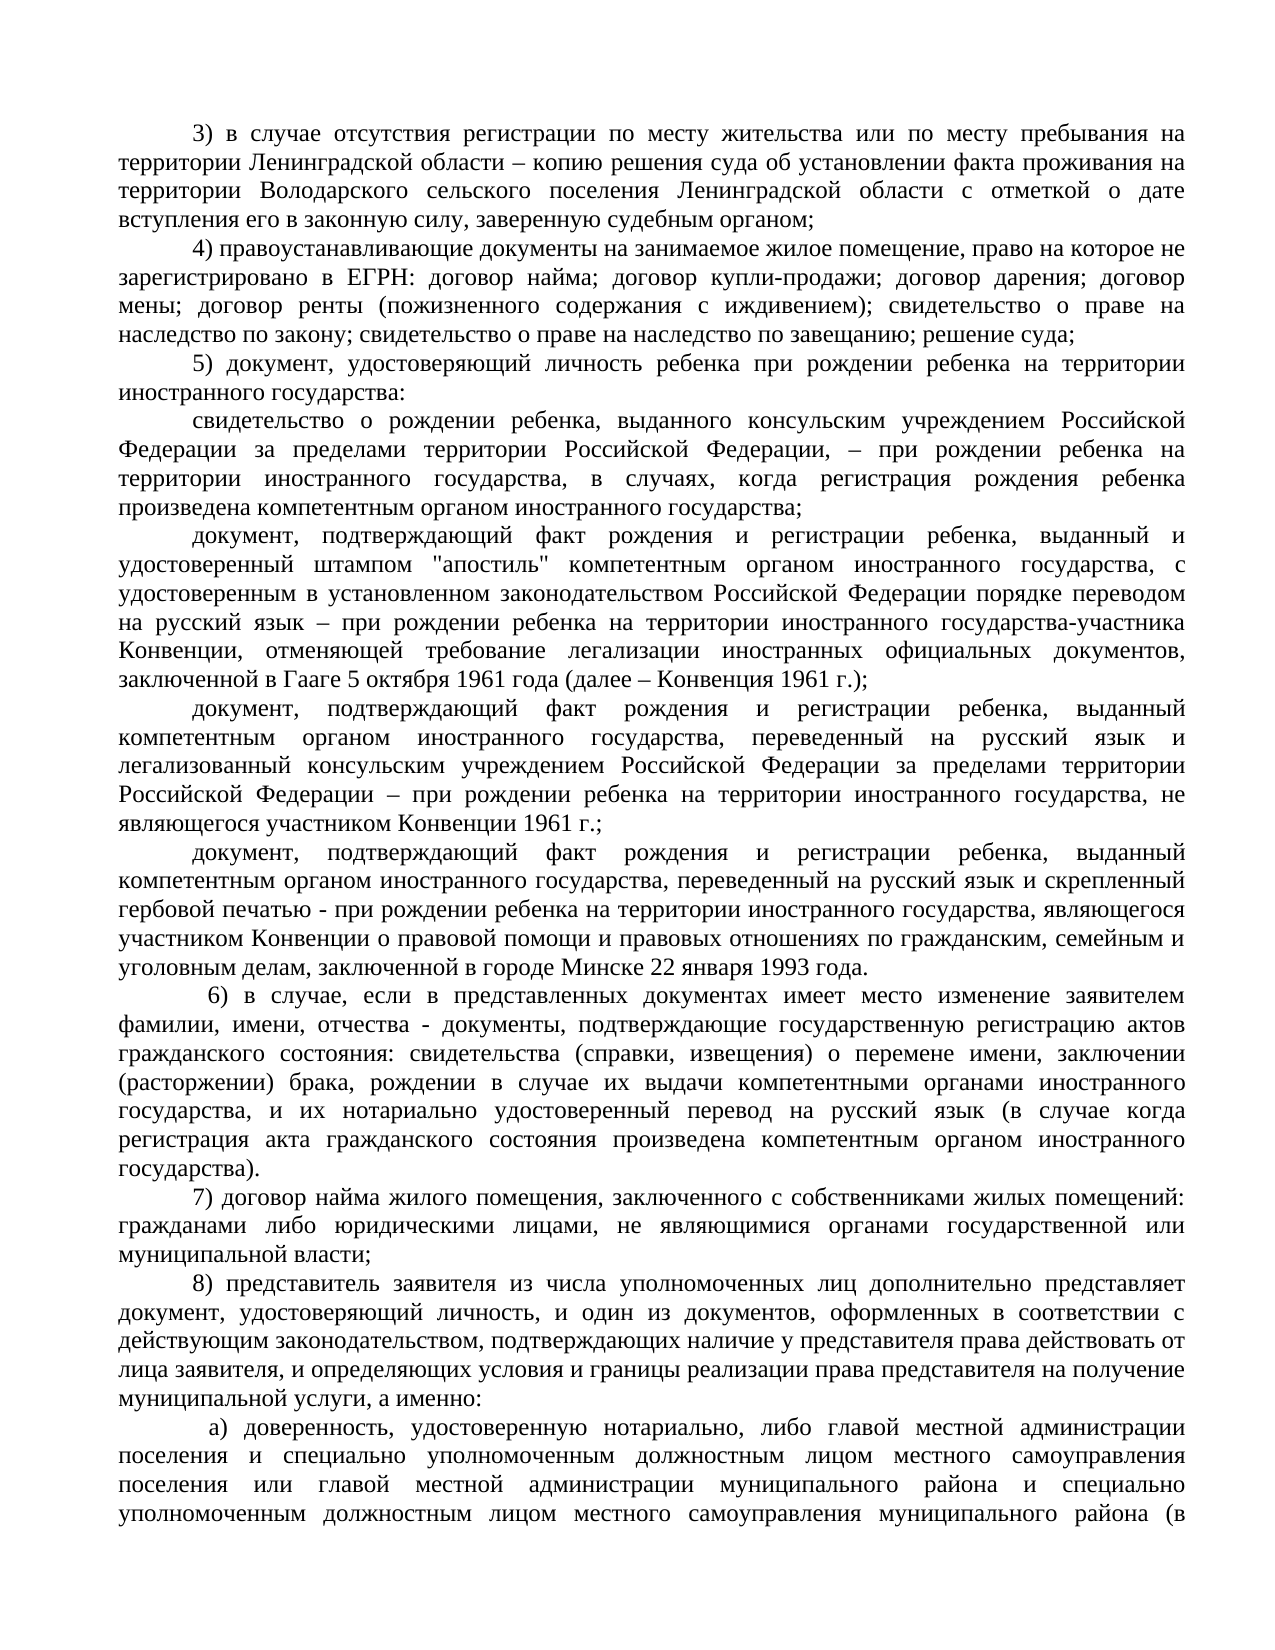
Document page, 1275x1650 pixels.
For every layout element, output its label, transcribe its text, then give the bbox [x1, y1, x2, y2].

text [118, 1412, 1186, 1527]
text свидетельство о рождении ребенка, выданного консульским учреждением Российской Федерации за пределами территории Российской Федерации, – при рождении ребенка на территории иностранного государства, в случаях, когда регистрация рождения ребенка произведена компетентным органом иностранного государства; [118, 406, 1186, 521]
text 4) правоустанавливающие документы на занимаемое жилое помещение, право на которое не зарегистрировано в ЕГРН: договор найма; договор купли-продажи; договор дарения; договор мены; договор ренты (пожизненного содержания с иждивением); свидетельство о праве на наследство по закону; свидетельство о праве на наследство по завещанию; решение суда; [118, 233, 1186, 348]
text 3) в случае отсутствия регистрации по месту жительства или по месту пребывания на территории Ленинградской области – копию решения суда об установлении факта проживания на территории Володарского сельского поселения Ленинградской области с отметкой о дате вступления его в законную силу, заверенную судебным органом; [118, 118, 1186, 233]
text 5) документ, удостоверяющий личность ребенка при рождении ребенка на территории иностранного государства: [118, 348, 1186, 406]
text 8) представитель заявителя из числа уполномоченных лиц дополнительно представляет документ, удостоверяющий личность, и один из документов, оформленных в соответствии с действующим законодательством, подтверждающих наличие у представителя права действовать от лица заявителя, и определяющих условия и границы реализации права представителя на получение муниципальной услуги, а именно: [118, 1268, 1186, 1412]
text документ, подтверждающий факт рождения и регистрации ребенка, выданный компетентным органом иностранного государства, переведенный на русский язык и легализованный консульским учреждением Российской Федерации за пределами территории Российской Федерации – при рождении ребенка на территории иностранного государства, не являющегося участником Конвенции 1961 г.; [118, 693, 1186, 837]
text документ, подтверждающий факт рождения и регистрации ребенка, выданный и удостоверенный штампом "апостиль" компетентным органом иностранного государства, с удостоверенным в установленном законодательством Российской Федерации порядке переводом на русский язык – при рождении ребенка на территории иностранного государства-участника Конвенции, отменяющей требование легализации иностранных официальных документов, заключенной в Гааге 5 октября 1961 года (далее – Конвенция 1961 г.); [118, 521, 1186, 693]
text документ, подтверждающий факт рождения и регистрации ребенка, выданный компетентным органом иностранного государства, переведенный на русский язык и скрепленный гербовой печатью - при рождении ребенка на территории иностранного государства, являющегося участником Конвенции о правовой помощи и правовых отношениях по гражданским, семейным и уголовным делам, заключенной в городе Минске 22 января 1993 года. [118, 837, 1186, 981]
text 7) договор найма жилого помещения, заключенного с собственниками жилых помещений: гражданами либо юридическими лицами, не являющимися органами государственной или муниципальной власти; [118, 1182, 1186, 1268]
text 6) в случае, если в представленных документах имеет место изменение заявителем фамилии, имени, отчества - документы, подтверждающие государственную регистрацию актов гражданского состояния: свидетельства (справки, извещения) о перемене имени, заключении (расторжении) брака, рождении в случае их выдачи компетентными органами иностранного государства, и их нотариально удостоверенный перевод на русский язык (в случае когда регистрация акта гражданского состояния произведена компетентным органом иностранного государства). [118, 981, 1186, 1182]
